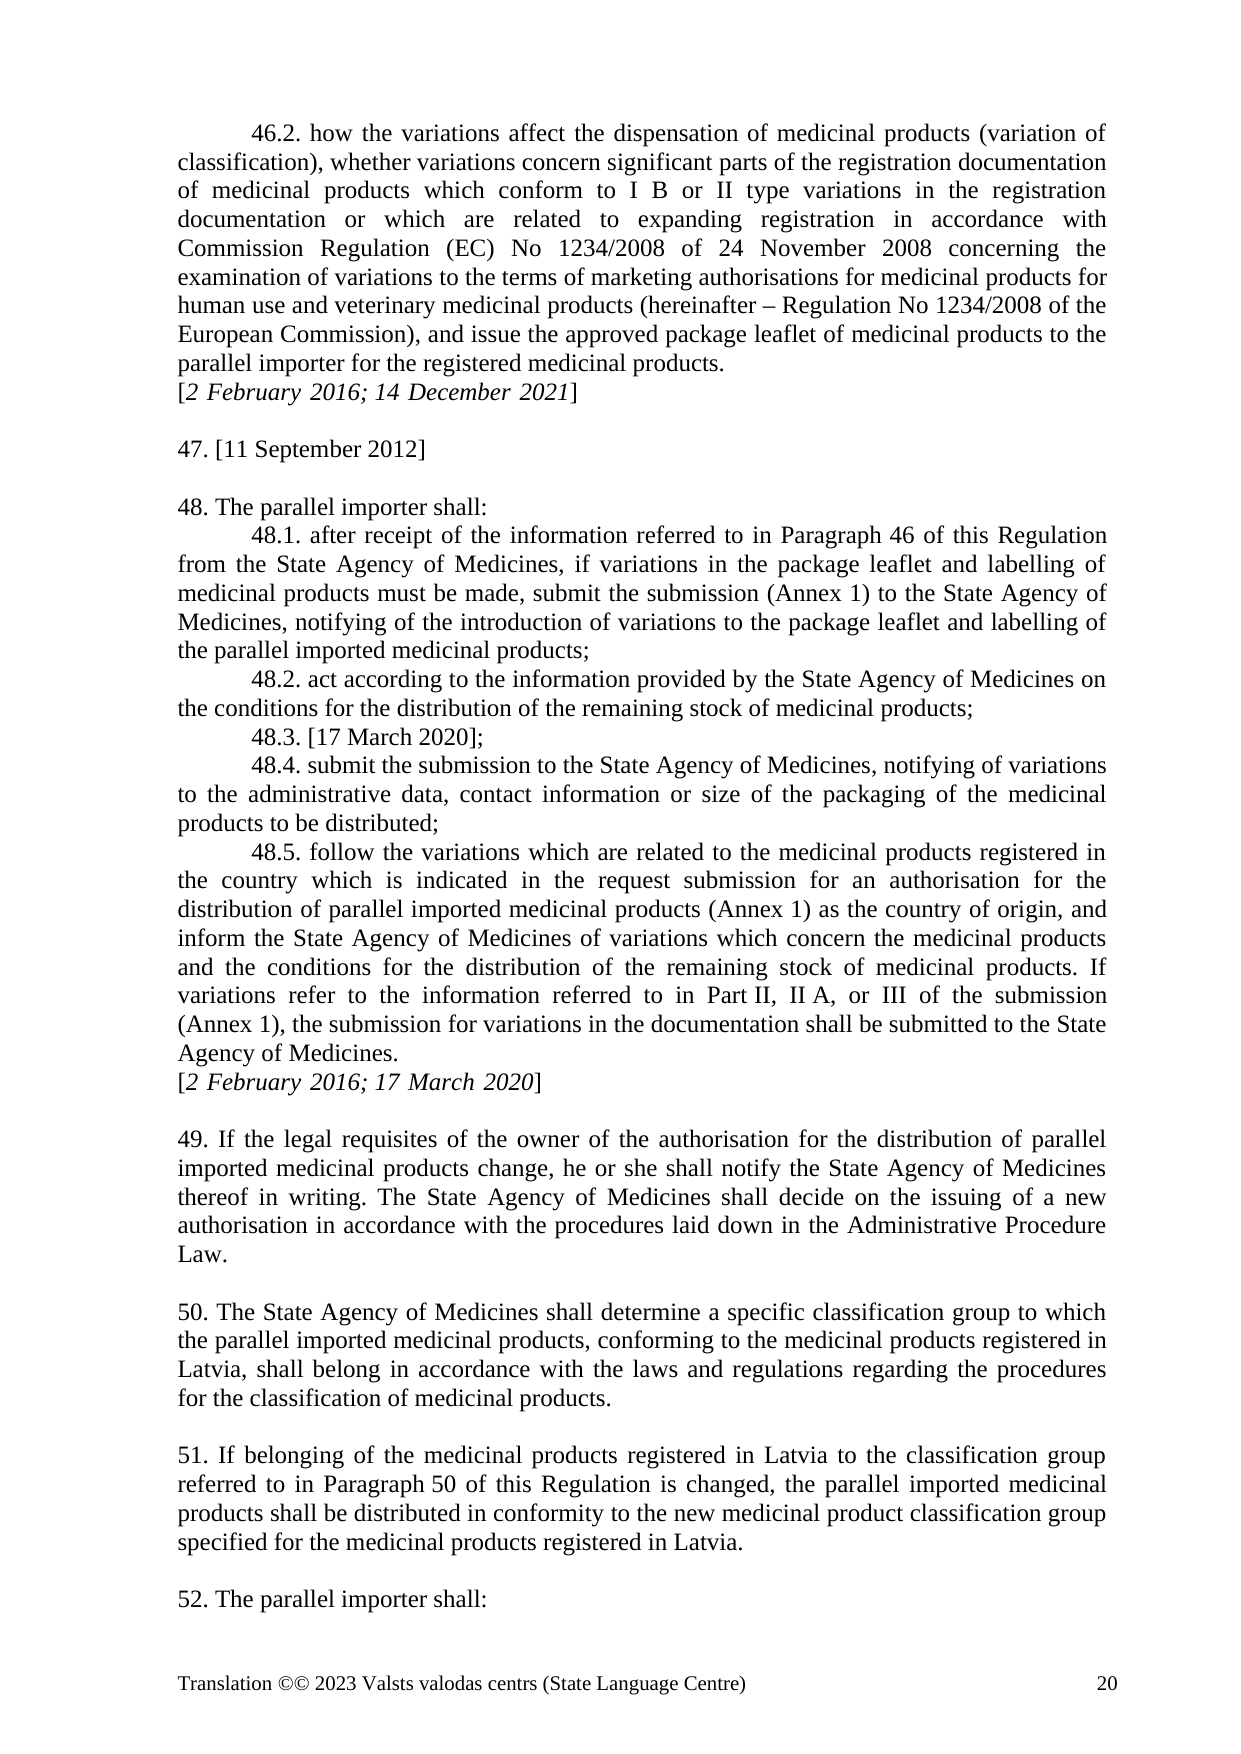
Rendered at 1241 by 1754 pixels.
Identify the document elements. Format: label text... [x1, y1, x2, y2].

text 46.2. how the variations affect the dispensation of medicinal products (variation of classification), whether variations concern significant parts of the registration documentation of medicinal products which conform to I B or II type variations in the registration documentation or which are related to expanding registration in accordance with Commission Regulation (EC) No 1234/2008 of 24 November 2008 concerning the examination of variations to the terms of marketing authorisations for medicinal products for human use and veterinary medicinal products (hereinafter – Regulation No 1234/2008 of the European Commission), and issue the approved package leaflet of medicinal products to the parallel importer for the registered medicinal products. [177, 118, 1107, 377]
text [2 February 2016; 17 March 2020] [177, 1067, 1107, 1096]
text 51. If belonging of the medicinal products registered in Latvia to the classification group referred to in Paragraph 50 of this Regulation is changed, the parallel imported medicinal products shall be distributed in conformity to the new medicinal product classification group specified for the medicinal products registered in Latvia. [177, 1441, 1107, 1556]
text 50. The State Agency of Medicines shall determine a specific classification group to which the parallel imported medicinal products, conforming to the medicinal products registered in Latvia, shall belong in accordance with the laws and regulations regarding the procedures for the classification of medicinal products. [177, 1297, 1107, 1412]
text 48.1. after receipt of the information referred to in Paragraph 46 of this Regulation from the State Agency of Medicines, if variations in the package leaflet and labelling of medicinal products must be made, submit the submission (Annex 1) to the State Agency of Medicines, notifying of the introduction of variations to the package leaflet and labelling of the parallel imported medicinal products; [177, 521, 1107, 664]
text [2 February 2016; 14 December 2021] [177, 377, 1107, 406]
text 48.2. act according to the information provided by the State Agency of Medicines on the conditions for the distribution of the remaining stock of medicinal products; [177, 664, 1107, 722]
text 48. The parallel importer shall: [177, 492, 1107, 521]
text 48.4. submit the submission to the State Agency of Medicines, notifying of variations to the administrative data, contact information or size of the packaging of the medicinal products to be distributed; [177, 751, 1107, 837]
text 48.5. follow the variations which are related to the medicinal products registered in the country which is indicated in the request submission for an authorisation for the distribution of parallel imported medicinal products (Annex 1) as the country of origin, and inform the State Agency of Medicines of variations which concern the medicinal products and the conditions for the distribution of the remaining stock of medicinal products. If variations refer to the information referred to in Part II, II A, or III of the submission (Annex 1), the submission for variations in the documentation shall be submitted to the State Agency of Medicines. [177, 837, 1107, 1067]
text 48.3. [17 March 2020]; [177, 722, 1107, 751]
text 49. If the legal requisites of the owner of the authorisation for the distribution of parallel imported medicinal products change, he or she shall notify the State Agency of Medicines thereof in writing. The State Agency of Medicines shall decide on the issuing of a new authorisation in accordance with the procedures laid down in the Administrative Procedure Law. [177, 1124, 1107, 1268]
text 47. [11 September 2012] [177, 434, 1107, 463]
text 52. The parallel importer shall: [177, 1584, 1107, 1613]
